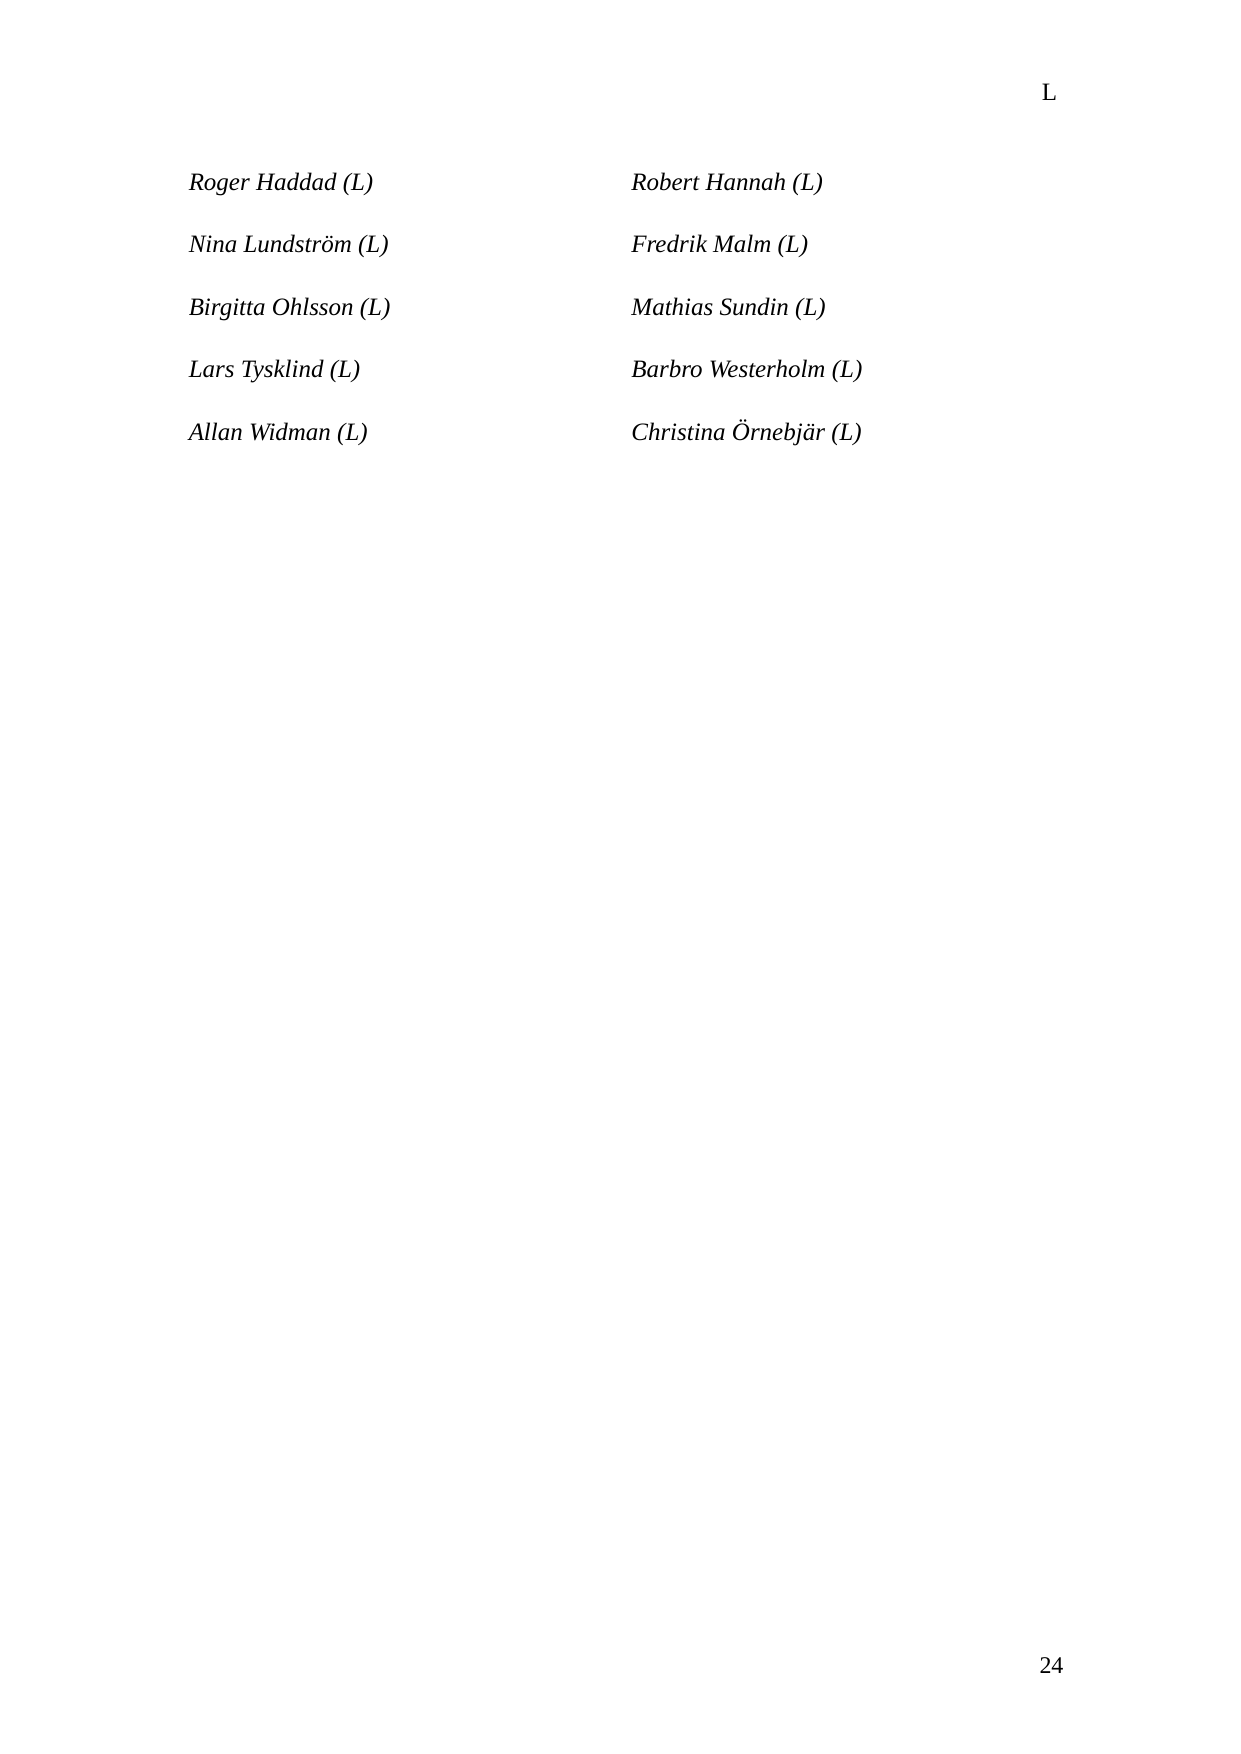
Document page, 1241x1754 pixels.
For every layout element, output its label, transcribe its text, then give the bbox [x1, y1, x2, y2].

table_cell Christina Örnebjär (L) [620, 384, 1063, 446]
table_cell Roger Haddad (L) [177, 134, 620, 196]
table_cell Allan Widman (L) [177, 384, 620, 446]
table_cell Nina Lundström (L) [177, 196, 620, 259]
table_cell Barbro Westerholm (L) [620, 321, 1063, 384]
table_cell Birgitta Ohlsson (L) [177, 259, 620, 321]
table_cell Robert Hannah (L) [620, 134, 1063, 196]
table_cell Mathias Sundin (L) [620, 259, 1063, 321]
table_cell Lars Tysklind (L) [177, 321, 620, 384]
table_cell Fredrik Malm (L) [620, 196, 1063, 259]
